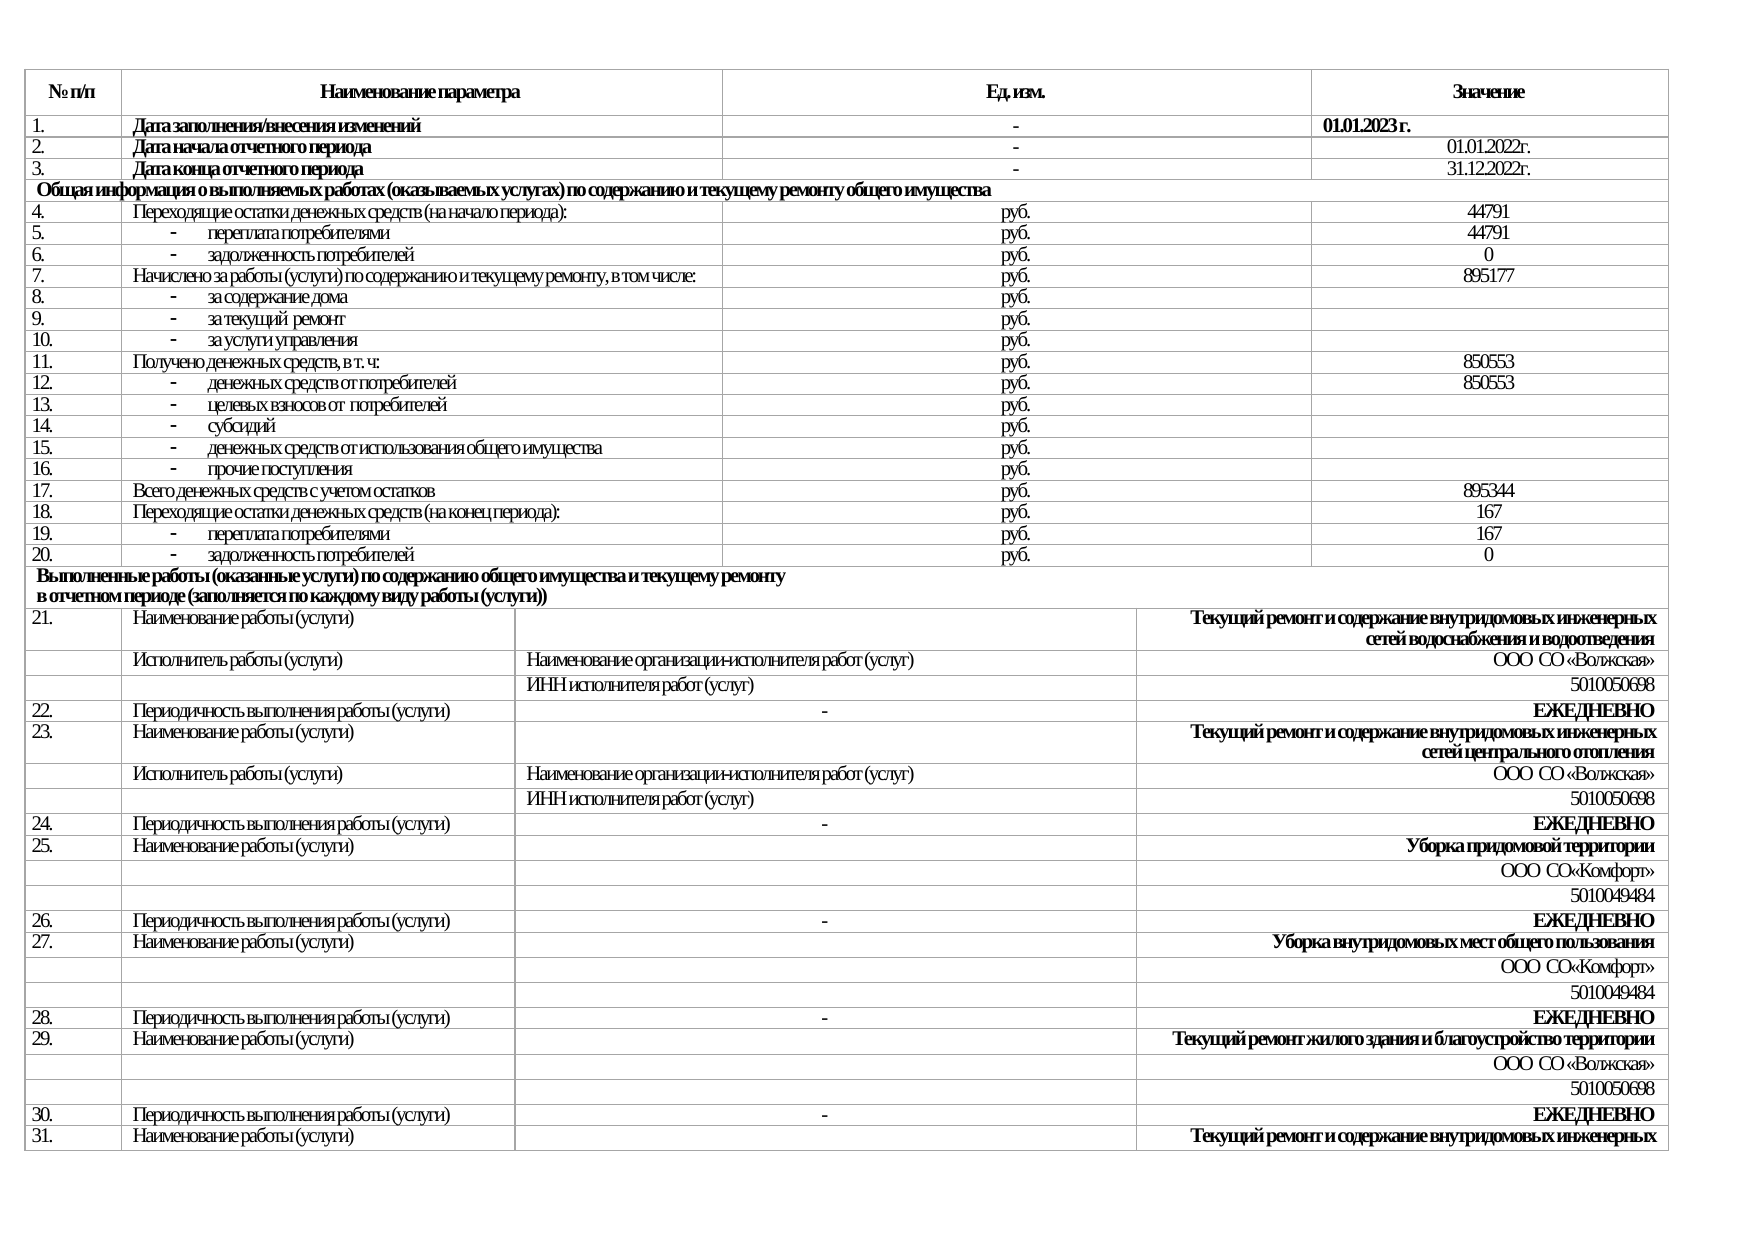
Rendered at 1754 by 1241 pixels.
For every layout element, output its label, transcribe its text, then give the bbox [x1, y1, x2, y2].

table_cell Периодичность выполнения работы (услуги) [122, 701, 514, 721]
table_cell Исполнитель работы (услуги) [122, 651, 514, 674]
table_cell [26, 886, 121, 910]
table_cell - [723, 159, 1311, 179]
table_cell - [723, 138, 1311, 158]
table_cell [516, 1126, 1136, 1150]
table_cell переплата потребителями [122, 524, 722, 544]
table_cell Дата заполнения/внесения изменений [122, 116, 722, 136]
table_cell [26, 911, 121, 932]
table_cell Наименование организации-исполнителя работ (услуг) [516, 764, 1136, 788]
table_cell [26, 524, 121, 544]
table_cell - [723, 116, 1311, 136]
table_cell - [516, 1008, 1136, 1028]
table_cell Текущий ремонт и содержание внутридомовых инженерных сетей центрального отопления [1137, 722, 1668, 763]
table_cell ООО СО «Волжская» [1137, 651, 1668, 674]
table_cell [26, 836, 121, 860]
table_cell [516, 958, 1136, 982]
table_cell 01.01.2022г. [1312, 138, 1668, 158]
table_cell 850553 [1312, 374, 1668, 394]
table_cell [26, 722, 121, 763]
table_cell [516, 983, 1136, 1007]
table_cell ООО СО «Волжская» [1137, 764, 1668, 788]
table_cell 31.12.2022г. [1312, 159, 1668, 179]
table_cell [516, 933, 1136, 957]
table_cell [1137, 1126, 1668, 1150]
table_cell [26, 138, 121, 158]
table_cell задолженность потребителей [122, 245, 722, 265]
table_cell [516, 861, 1136, 885]
table_cell за услуги управления [122, 331, 722, 351]
table_cell [26, 1008, 121, 1028]
table_cell Текущий ремонт жилого здания и благоустройство территории [1137, 1029, 1668, 1053]
table_cell [516, 886, 1136, 910]
table_cell [26, 1126, 121, 1150]
table_cell [516, 836, 1136, 860]
table_cell руб. [723, 223, 1311, 244]
table_cell ЕЖЕДНЕВНО [1137, 911, 1668, 932]
table_header Наименование параметра [122, 70, 722, 115]
table_cell 895344 [1312, 481, 1668, 501]
table_cell 167 [1312, 502, 1668, 523]
table_cell [516, 722, 1136, 763]
table_cell 5010049484 [1137, 983, 1668, 1007]
table_cell ЕЖЕДНЕВНО [1137, 1008, 1668, 1028]
table_cell [26, 1029, 121, 1053]
table_cell [26, 438, 121, 458]
table_cell задолженность потребителей [122, 545, 722, 566]
table_cell [26, 202, 121, 222]
table_cell руб. [723, 202, 1311, 222]
table_cell [26, 764, 121, 788]
table_cell руб. [723, 502, 1311, 523]
table_cell за содержание дома [122, 288, 722, 308]
table_cell целевых взносов от потребителей [122, 395, 722, 415]
table_cell - [516, 814, 1136, 835]
table_cell руб. [723, 352, 1311, 372]
table_cell [26, 676, 121, 700]
table_cell руб. [723, 438, 1311, 458]
table_cell руб. [723, 266, 1311, 287]
table_cell [26, 352, 121, 372]
table_cell [26, 1055, 121, 1078]
table_cell руб. [723, 288, 1311, 308]
table_cell [26, 223, 121, 244]
table_cell [26, 1080, 121, 1104]
table_cell Периодичность выполнения работы (услуги) [122, 814, 514, 835]
table_cell 167 [1312, 524, 1668, 544]
table_cell Наименование работы (услуги) [122, 609, 514, 649]
table_cell ООО СО«Комфорт» [1137, 958, 1668, 982]
table_cell [122, 1055, 514, 1078]
table_cell [26, 502, 121, 523]
table_header № п/п [26, 70, 121, 115]
table_cell руб. [723, 374, 1311, 394]
table_cell денежных средств от использования общего имущества [122, 438, 722, 458]
table_cell [122, 861, 514, 885]
table_cell [26, 958, 121, 982]
table_cell [26, 789, 121, 813]
table_cell [26, 609, 121, 649]
table_cell Уборка придомовой территории [1137, 836, 1668, 860]
table_cell [516, 609, 1136, 649]
table_cell прочие поступления [122, 459, 722, 480]
table_cell Переходящие остатки денежных средств (на начало периода): [122, 202, 722, 222]
table_cell [122, 789, 514, 813]
table_cell Дата конца отчетного периода [122, 159, 722, 179]
table_cell [26, 701, 121, 721]
table_cell ИНН исполнителя работ (услуг) [516, 789, 1136, 813]
table_cell Наименование работы (услуги) [122, 1029, 514, 1053]
table_cell [26, 374, 121, 394]
table_header Ед. изм. [723, 70, 1311, 115]
table_cell [122, 983, 514, 1007]
table_cell Периодичность выполнения работы (услуги) [122, 1008, 514, 1028]
table_cell руб. [723, 459, 1311, 480]
table_cell Получено денежных средств, в т. ч: [122, 352, 722, 372]
table_cell ИНН исполнителя работ (услуг) [516, 676, 1136, 700]
table_cell 44791 [1312, 202, 1668, 222]
table_cell [26, 983, 121, 1007]
table_cell Уборка внутридомовых мест общего пользования [1137, 933, 1668, 957]
table_cell - [516, 911, 1136, 932]
table_cell Общая информация о выполняемых работах (оказываемых услугах) по содержанию и текущему ремонту общего имущества [26, 180, 1668, 201]
table_cell ООО СО«Комфорт» [1137, 861, 1668, 885]
table_cell [26, 459, 121, 480]
table_cell руб. [723, 245, 1311, 265]
table_cell Наименование работы (услуги) [122, 836, 514, 860]
table_cell 5010050698 [1137, 1080, 1668, 1104]
table_header Значение [1312, 70, 1668, 115]
table_cell [122, 1080, 514, 1104]
table_cell руб. [723, 395, 1311, 415]
table_cell [516, 1055, 1136, 1078]
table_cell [122, 1105, 514, 1125]
table_cell Начислено за работы (услуги) по содержанию и текущему ремонту, в том числе: [122, 266, 722, 287]
table_cell [1312, 288, 1668, 308]
table_cell 5010050698 [1137, 789, 1668, 813]
table_cell [1312, 309, 1668, 329]
table_cell [26, 651, 121, 674]
table_cell [26, 266, 121, 287]
table_cell - [516, 701, 1136, 721]
table_cell руб. [723, 545, 1311, 566]
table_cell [122, 1126, 514, 1150]
table_cell Выполненные работы (оказанные услуги) по содержанию общего имущества и текущему ремонту в отчетном периоде (заполняется по каждому виду работы (услуги)) [26, 567, 1668, 607]
table_cell [1312, 395, 1668, 415]
table_cell [516, 1080, 1136, 1104]
table_cell 850553 [1312, 352, 1668, 372]
table_cell субсидий [122, 416, 722, 437]
table_cell [122, 886, 514, 910]
table_cell [26, 395, 121, 415]
table_cell [26, 288, 121, 308]
table_cell - [516, 1105, 1136, 1125]
table_cell руб. [723, 331, 1311, 351]
table_cell [122, 958, 514, 982]
table_cell Периодичность выполнения работы (услуги) [122, 911, 514, 932]
table_cell [1312, 459, 1668, 480]
table_cell [26, 159, 121, 179]
table_cell денежных средств от потребителей [122, 374, 722, 394]
table_cell руб. [723, 524, 1311, 544]
table_cell 0 [1312, 245, 1668, 265]
table_cell ЕЖЕДНЕВНО [1137, 1105, 1668, 1125]
table_cell ЕЖЕДНЕВНО [1137, 814, 1668, 835]
table_cell 5010049484 [1137, 886, 1668, 910]
table_cell [26, 245, 121, 265]
table_cell [26, 814, 121, 835]
table_cell Наименование работы (услуги) [122, 722, 514, 763]
table_cell [26, 545, 121, 566]
table_cell Переходящие остатки денежных средств (на конец периода): [122, 502, 722, 523]
table_cell Всего денежных средств с учетом остатков [122, 481, 722, 501]
table_cell Наименование работы (услуги) [122, 933, 514, 957]
table_cell [26, 416, 121, 437]
table_cell Наименование организации-исполнителя работ (услуг) [516, 651, 1136, 674]
table_cell [26, 331, 121, 351]
table_cell [26, 1105, 121, 1125]
table_cell [26, 116, 121, 136]
table_cell 5010050698 [1137, 676, 1668, 700]
table_cell [26, 933, 121, 957]
table_cell Исполнитель работы (услуги) [122, 764, 514, 788]
table_cell Текущий ремонт и содержание внутридомовых инженерных сетей водоснабжения и водоотведения [1137, 609, 1668, 649]
table_cell 895177 [1312, 266, 1668, 287]
table_cell руб. [723, 416, 1311, 437]
table_cell [1312, 331, 1668, 351]
table_cell ООО СО «Волжская» [1137, 1055, 1668, 1078]
table_cell 44791 [1312, 223, 1668, 244]
table_cell ЕЖЕДНЕВНО [1137, 701, 1668, 721]
table_cell [516, 1029, 1136, 1053]
table_cell [1312, 416, 1668, 437]
table_cell 0 [1312, 545, 1668, 566]
table_cell [122, 676, 514, 700]
table_cell [26, 861, 121, 885]
table_cell переплата потребителями [122, 223, 722, 244]
table_cell [26, 309, 121, 329]
table_cell Дата начала отчетного периода [122, 138, 722, 158]
table_cell [1312, 438, 1668, 458]
table_cell за текущий ремонт [122, 309, 722, 329]
table_cell [26, 481, 121, 501]
table_cell руб. [723, 481, 1311, 501]
table_cell руб. [723, 309, 1311, 329]
table_cell 01.01.2023 г. [1312, 116, 1668, 136]
